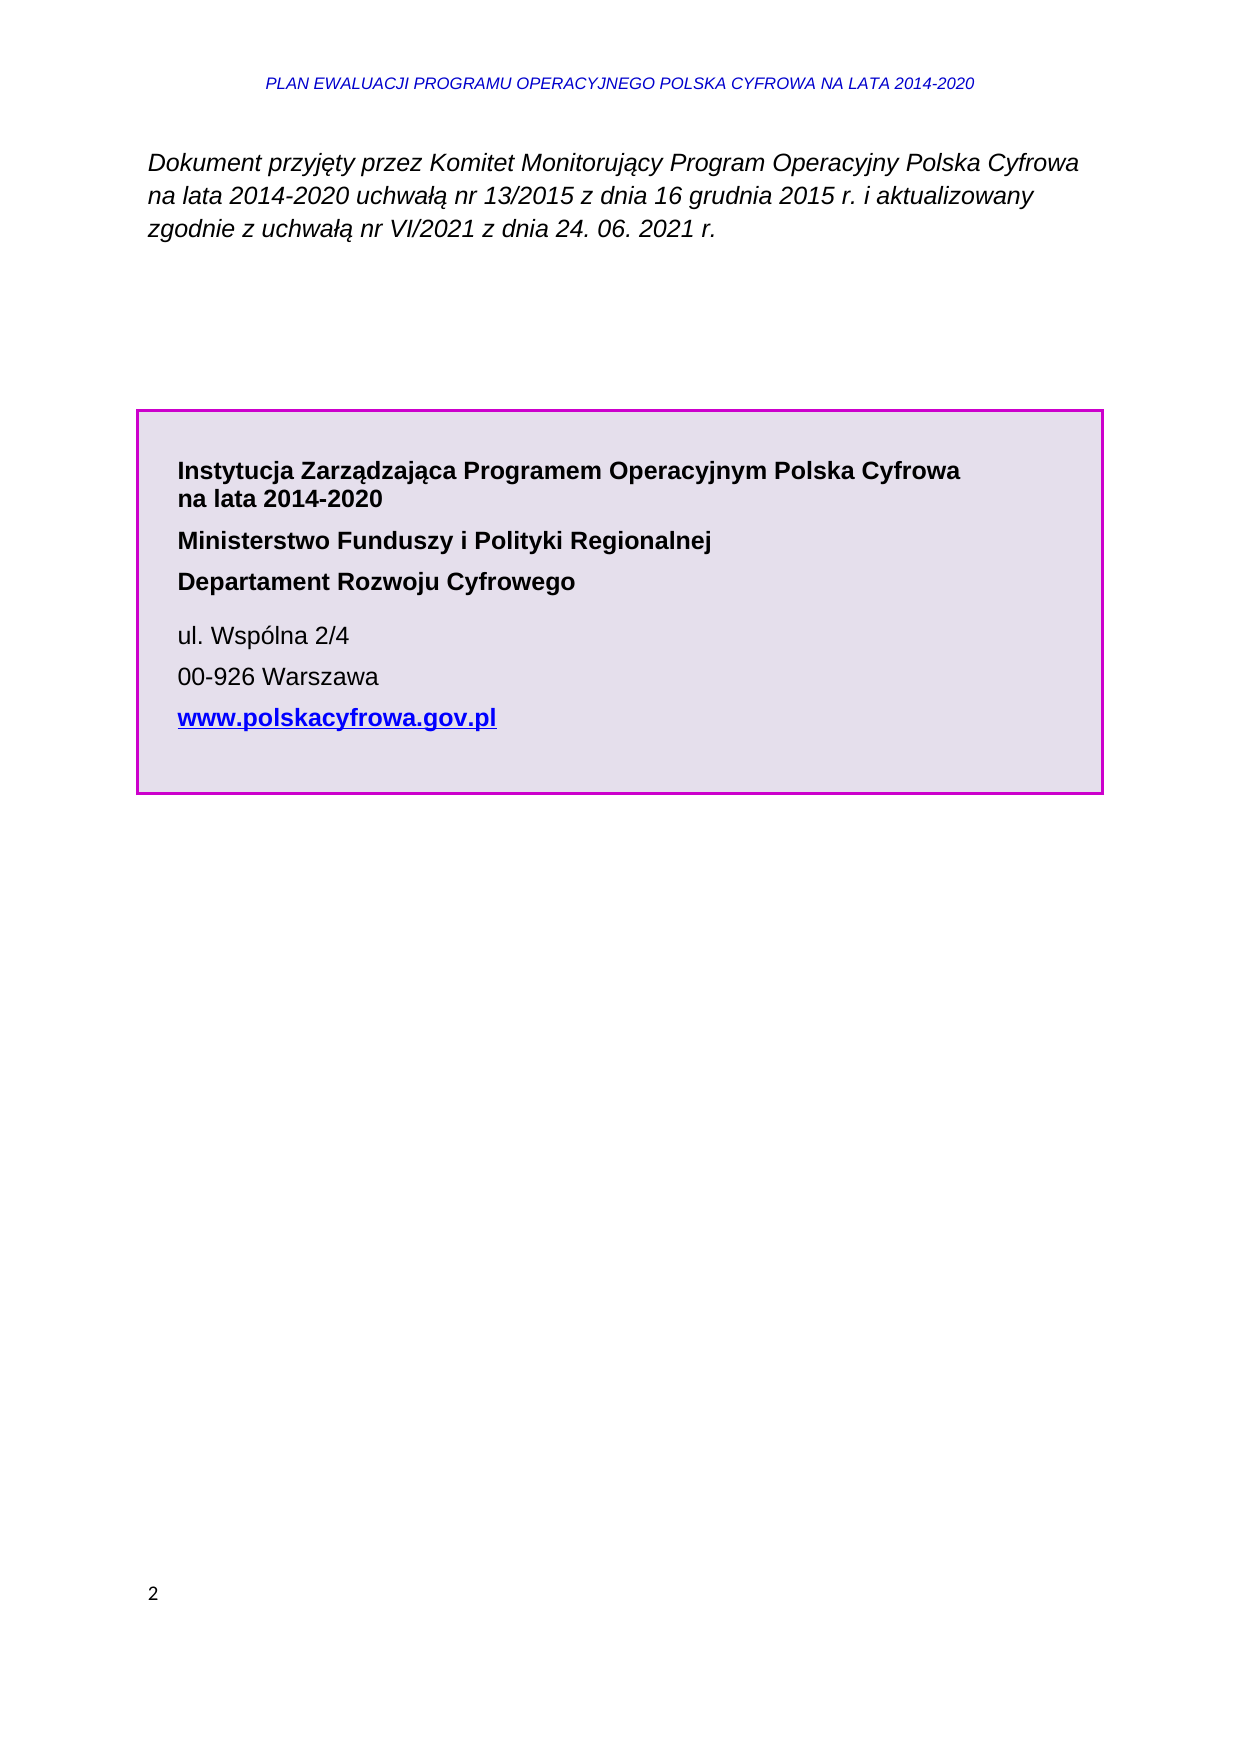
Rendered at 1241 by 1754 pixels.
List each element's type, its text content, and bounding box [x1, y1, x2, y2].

text Dokument przyjęty przez Komitet Monitorujący Program Operacyjny Polska Cyfrowa na lata 2014-2020 uchwałą nr 13/2015 z dnia 16 grudnia 2015 r. i aktualizowany zgodnie z uchwałą nr VI/2021 z dnia 24. 06. 2021 r. [148, 148, 1093, 242]
text Ministerstwo Funduszy i Polityki Regionalnej [139, 520, 1101, 554]
text ul. Wspólna 2/4 [139, 615, 1101, 649]
text 00-926 Warszawa [139, 657, 1101, 691]
text Instytucja Zarządzająca Programem Operacyjnym Polska Cyfrowa na lata 2014-2020 [139, 450, 1101, 513]
text Departament Rozwoju Cyfrowego [139, 562, 1101, 596]
text www.polskacyfrowa.gov.pl [139, 698, 1101, 732]
